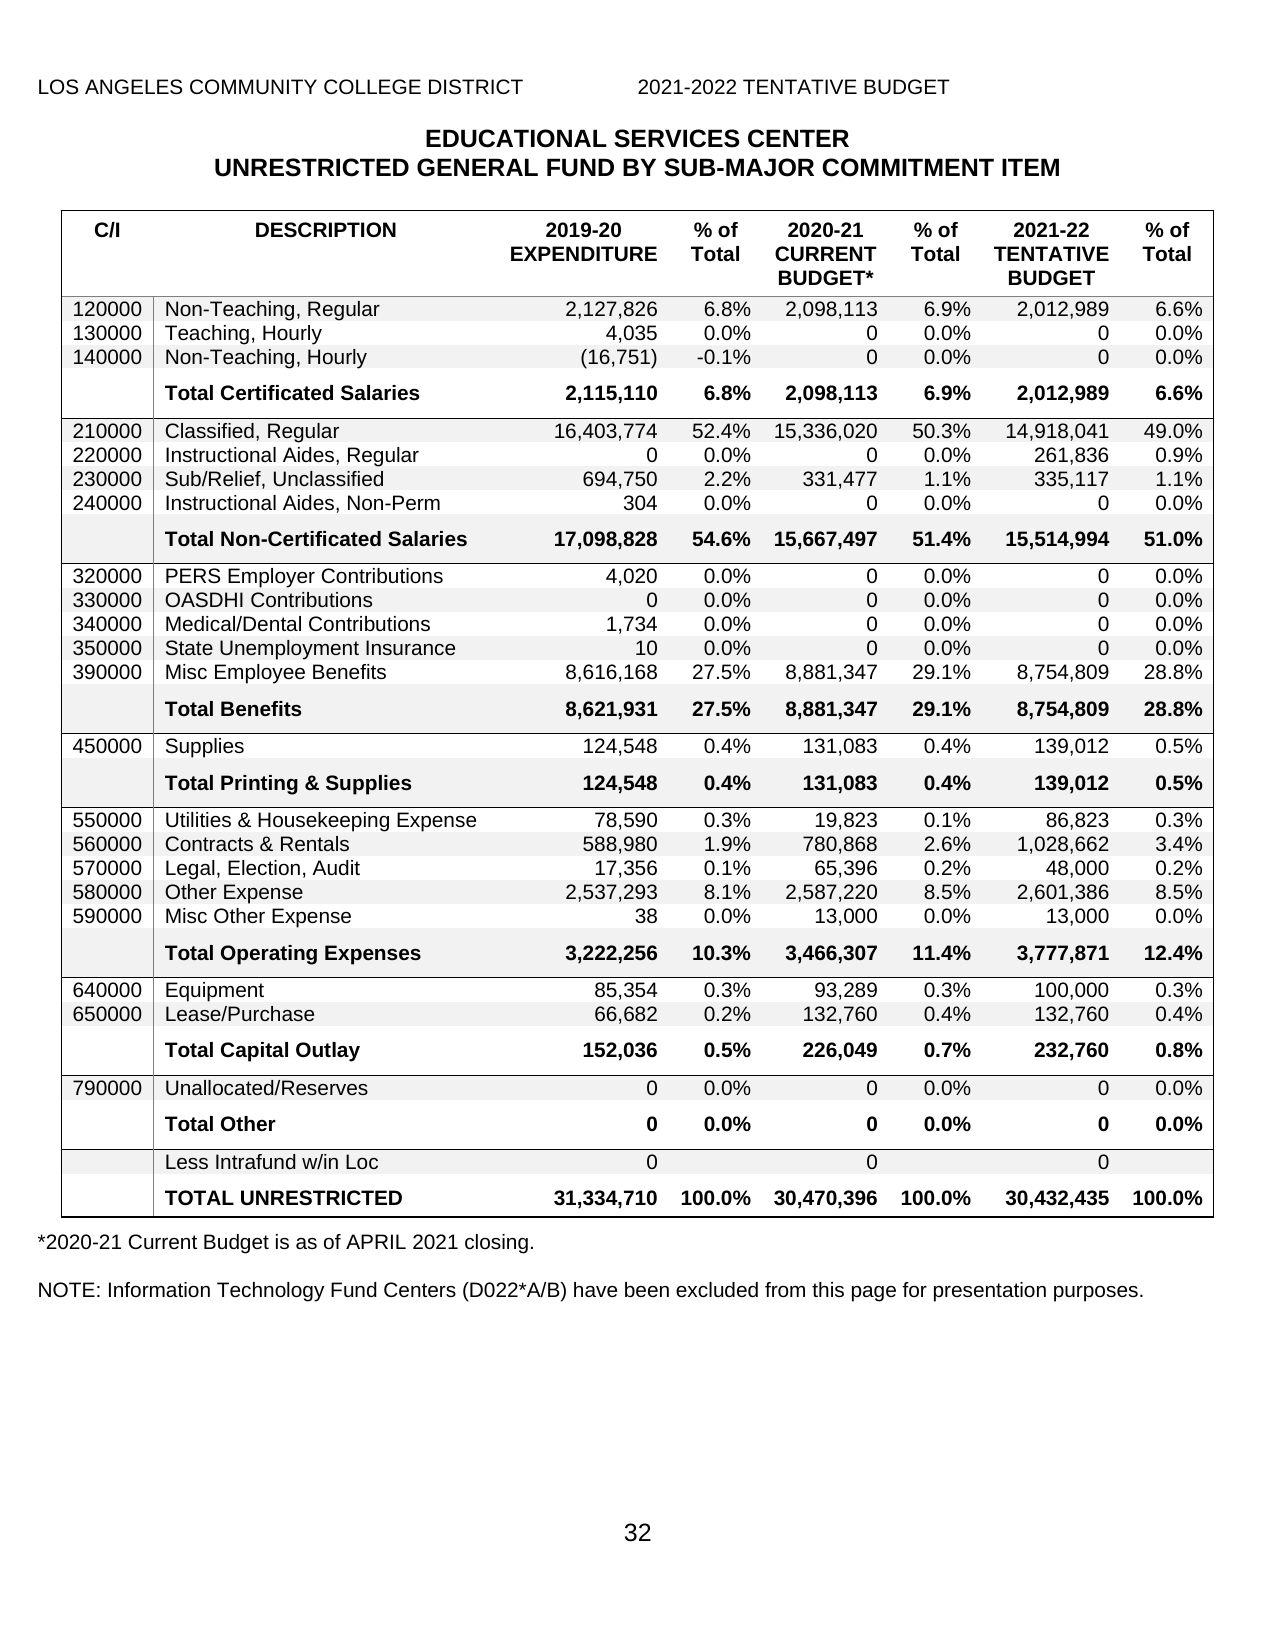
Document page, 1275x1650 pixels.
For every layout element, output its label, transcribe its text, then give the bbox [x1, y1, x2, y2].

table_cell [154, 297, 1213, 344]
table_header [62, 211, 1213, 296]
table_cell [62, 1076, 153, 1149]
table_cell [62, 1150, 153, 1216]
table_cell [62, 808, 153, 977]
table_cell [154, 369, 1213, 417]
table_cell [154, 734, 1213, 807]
subtitle UNRESTRICTED GENERAL FUND BY SUB-MAJOR COMMITMENT ITEM [37, 153, 1237, 181]
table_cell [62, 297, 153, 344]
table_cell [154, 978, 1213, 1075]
text *2020-21 Current Budget is as of APRIL 2021 closing. [37, 1230, 1237, 1254]
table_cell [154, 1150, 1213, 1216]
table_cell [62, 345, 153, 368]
text NOTE: Information Technology Fund Centers (D022*A/B) have been excluded from this page for presentation purposes. [37, 1278, 1237, 1302]
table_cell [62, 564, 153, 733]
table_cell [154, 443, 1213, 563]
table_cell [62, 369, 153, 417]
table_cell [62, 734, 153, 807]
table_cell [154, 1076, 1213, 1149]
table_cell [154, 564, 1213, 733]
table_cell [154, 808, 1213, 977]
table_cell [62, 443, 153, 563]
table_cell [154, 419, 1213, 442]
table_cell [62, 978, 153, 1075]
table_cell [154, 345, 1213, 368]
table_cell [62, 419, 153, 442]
subtitle EDUCATIONAL SERVICES CENTER [37, 124, 1237, 153]
